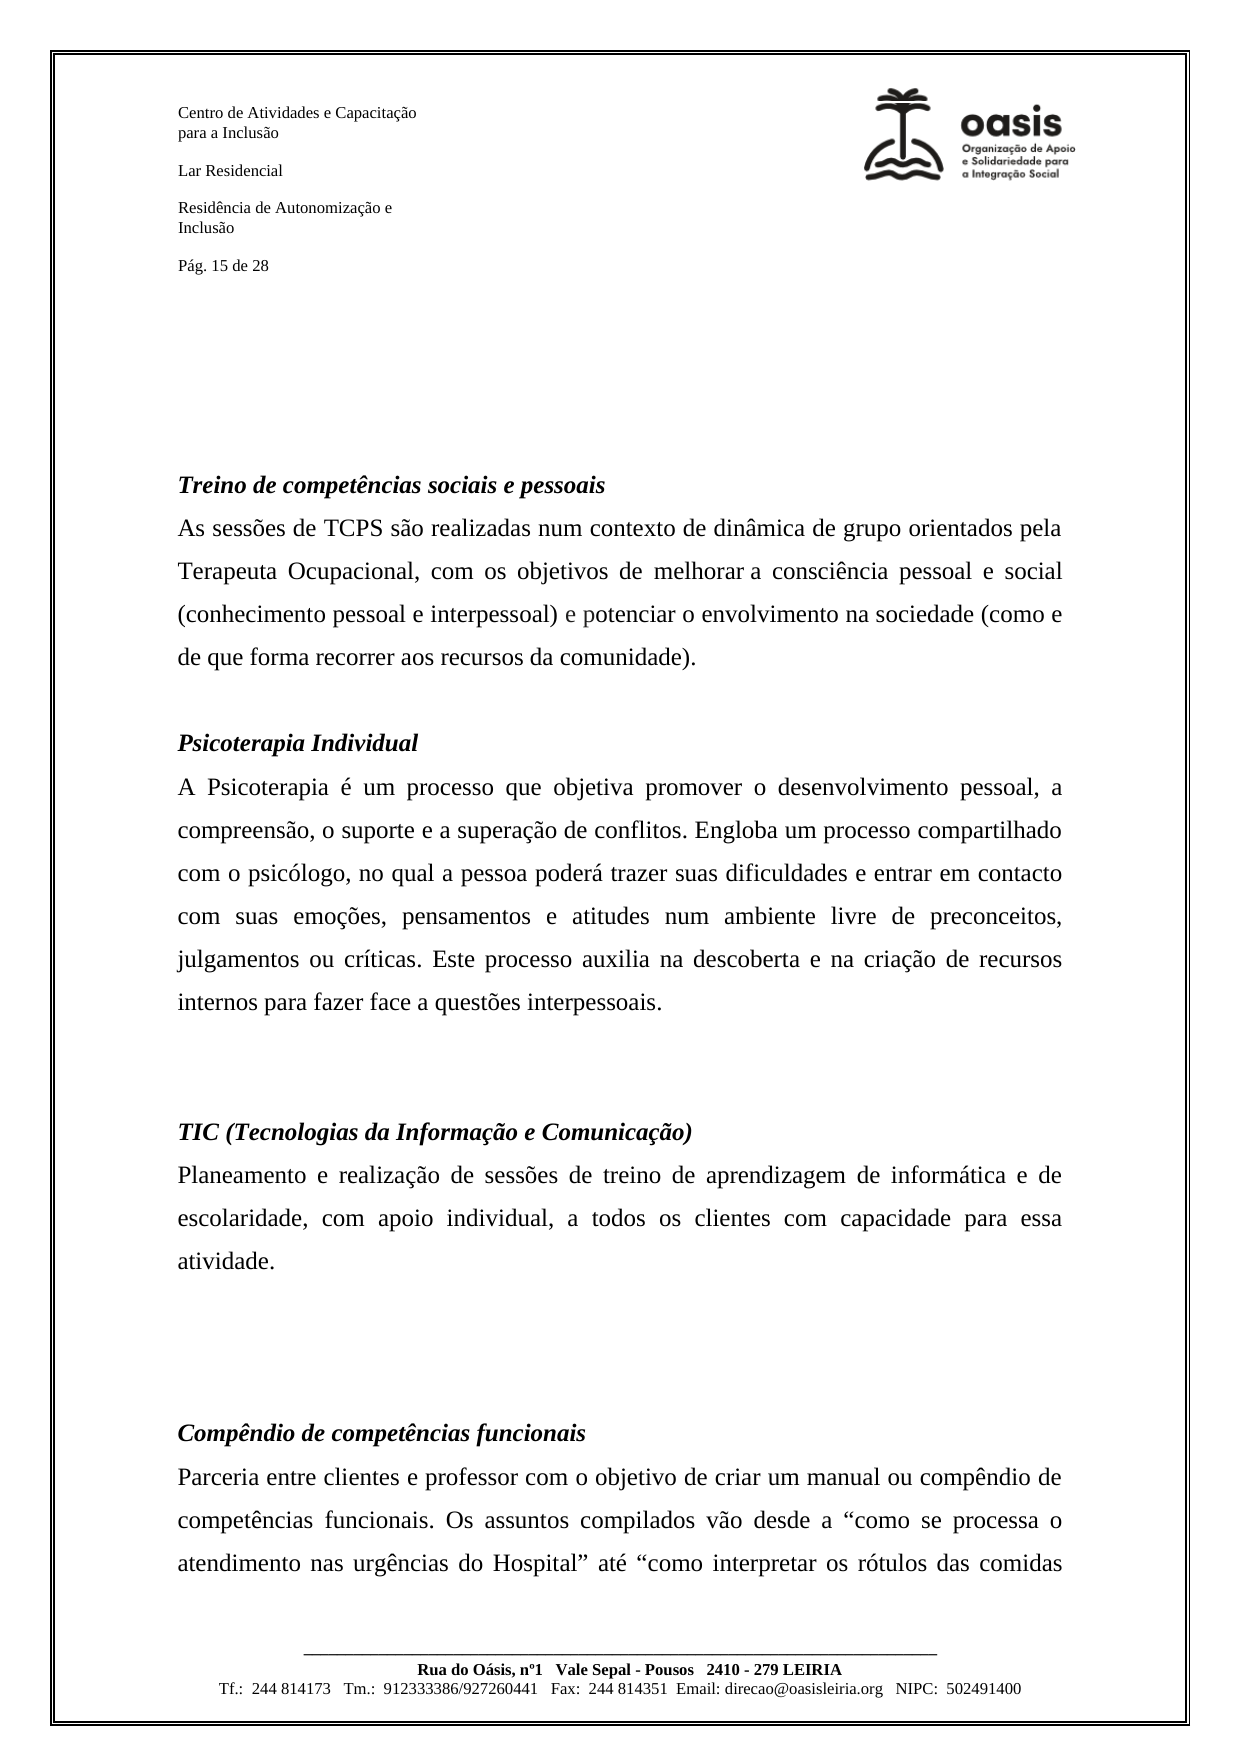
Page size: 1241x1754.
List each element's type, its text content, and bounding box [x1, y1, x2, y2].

picture [863, 103, 1100, 194]
text As sessões de TCPS são realizadas num contexto de dinâmica de grupo orientados pela Terapeuta Ocupacional, com os objetivos de melhorar a consciência pessoal e social (conhecimento pessoal e interpessoal) e potenciar o envolvimento na sociedade (como e de que forma recorrer aos recursos da comunidade). [177, 513, 1063, 671]
text Treino de competências sociais e pessoais [177, 470, 1063, 498]
text Psicoterapia Individual [177, 728, 1063, 757]
picture [863, 77, 1118, 194]
text Planeamento e realização de sessões de treino de aprendizagem de informática e de escolaridade, com apoio individual, a todos os clientes com capacidade para essa atividade. [177, 1160, 1063, 1275]
text TIC (Tecnologias da Informação e Comunicação) [177, 1117, 1063, 1145]
text A Psicoterapia é um processo que objetiva promover o desenvolvimento pessoal, a compreensão, o suporte e a superação de conflitos. Engloba um processo compartilhado com o psicólogo, no qual a pessoa poderá trazer suas dificuldades e entrar em contacto com suas emoções, pensamentos e atitudes num ambiente livre de preconceitos, julgamentos ou críticas. Este processo auxilia na descoberta e na criação de recursos internos para fazer face a questões interpessoais. [177, 772, 1063, 1016]
text Compêndio de competências funcionais [177, 1418, 1063, 1447]
